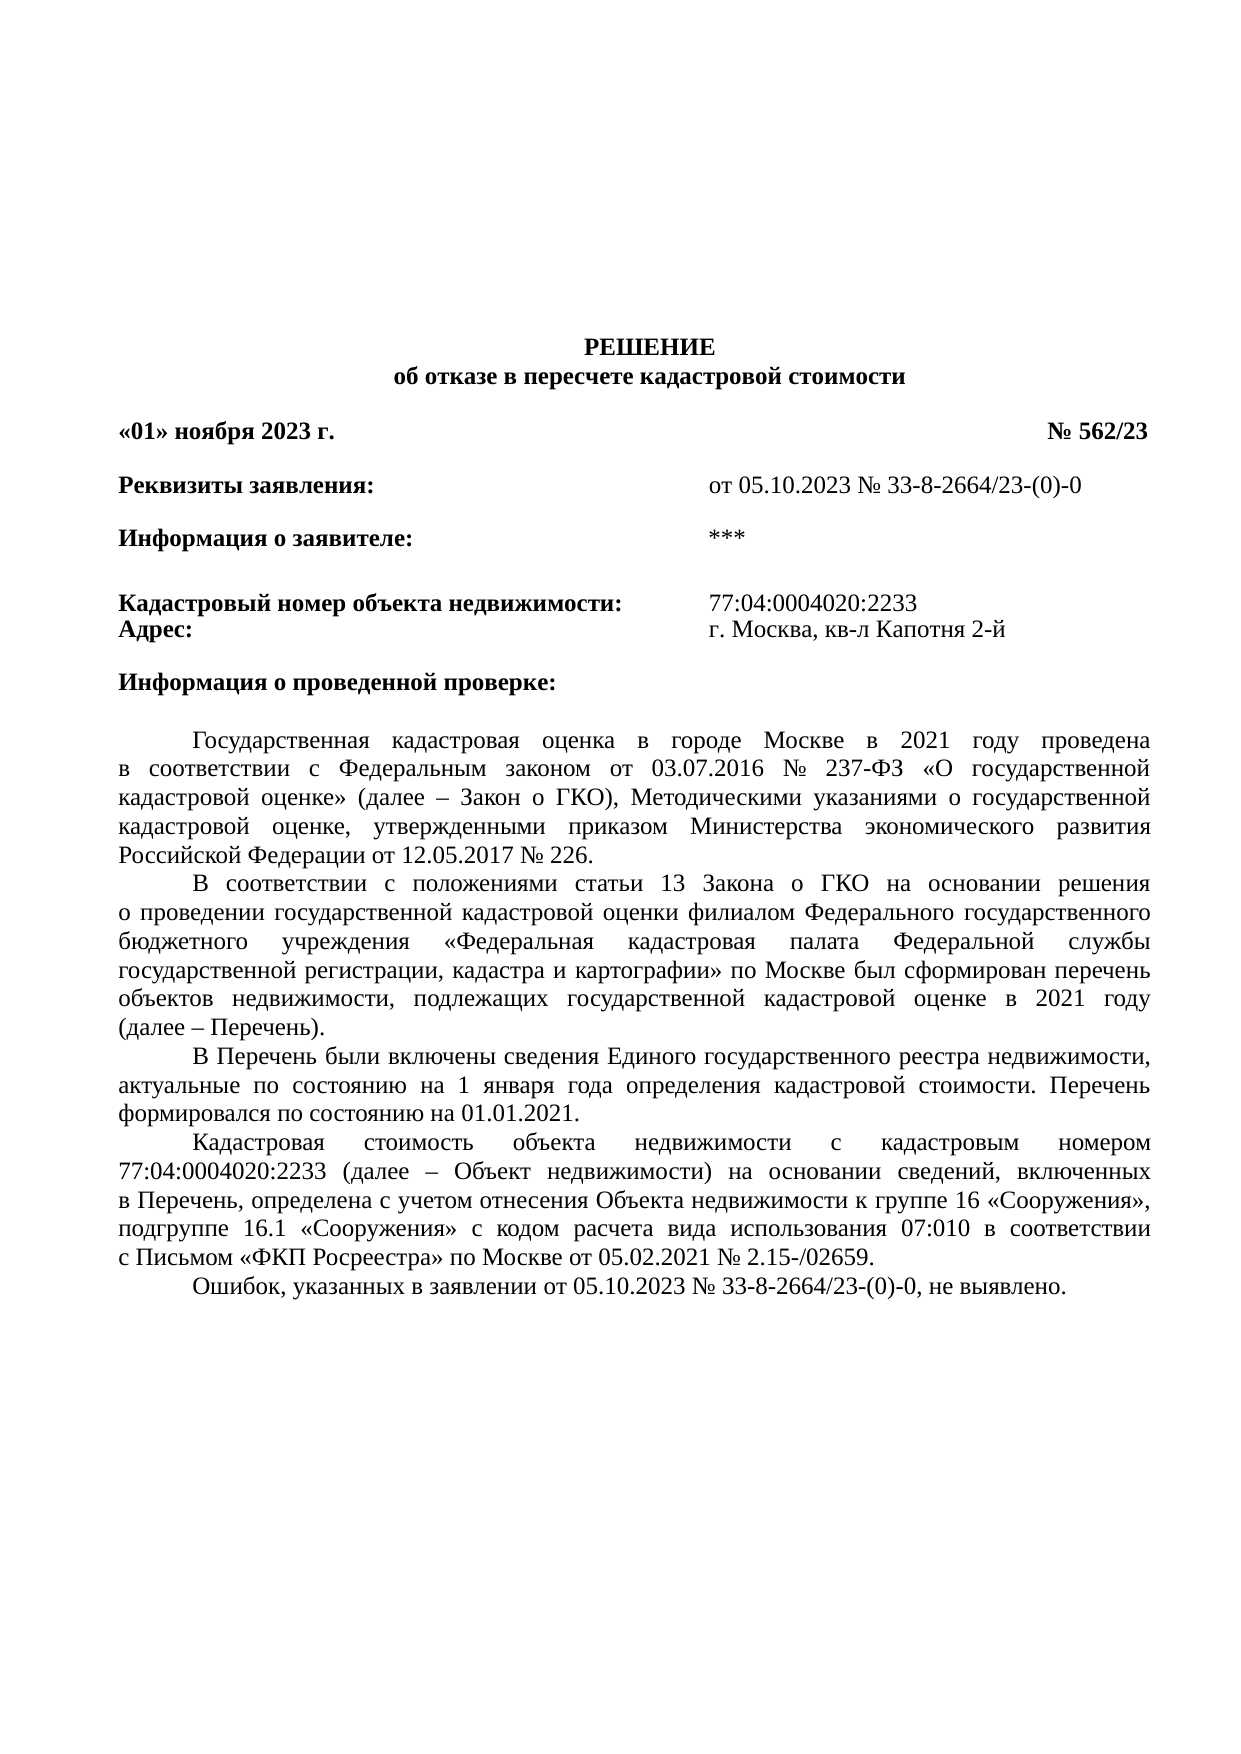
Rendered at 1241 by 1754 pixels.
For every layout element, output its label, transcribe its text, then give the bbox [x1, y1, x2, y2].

text об отказе в пересчете кадастровой стоимости [148, 361, 1152, 389]
text Реквизиты заявления: от 05.10.2023 № 33-8-2664/23-(0)-0 [118, 472, 1152, 498]
text Кадастровый номер объекта недвижимости: 77:04:0004020:2233 [118, 590, 1152, 616]
text В соответствии с положениями статьи 13 Закона о ГКО на основании решения о проведении государственной кадастровой оценки филиалом Федерального государственного бюджетного учреждения «Федеральная кадастровая палата Федеральной службы государственной регистрации, кадастра и картографии» по Москве был сформирован перечень объектов недвижимости, подлежащих государственной кадастровой оценке в 2021 году (далее – Перечень). [118, 868, 1152, 1041]
text В Перечень были включены сведения Единого государственного реестра недвижимости, актуальные по состоянию на 1 января года определения кадастровой стоимости. Перечень формировался по состоянию на 01.01.2021. [118, 1041, 1152, 1127]
text Государственная кадастровая оценка в городе Москве в 2021 году проведена в соответствии с Федеральным законом от 03.07.2016 № 237-ФЗ «О государственной кадастровой оценке» (далее – Закон о ГКО), Методическими указаниями о государственной кадастровой оценке, утвержденными приказом Министерства экономического развития Российской Федерации от 12.05.2017 № 226. [118, 725, 1152, 868]
text Информация о проведенной проверке: [118, 669, 1152, 696]
text Информация о заявителе: *** [118, 525, 1152, 551]
text Кадастровая стоимость объекта недвижимости с кадастровым номером 77:04:0004020:2233 (далее – Объект недвижимости) на основании сведений, включенных в Перечень, определена с учетом отнесения Объекта недвижимости к группе 16 «Сооружения», подгруппе 16.1 «Сооружения» с кодом расчета вида использования 07:010 в соответствии с Письмом «ФКП Росреестра» по Москве от 05.02.2021 № 2.15-/02659. [118, 1127, 1152, 1271]
text Ошибок, указанных в заявлении от 05.10.2023 № 33-8-2664/23-(0)-0, не выявлено. [118, 1271, 1152, 1300]
text РЕШЕНИЕ [148, 332, 1152, 361]
text «01» ноября 2023 г. № 562/23 [118, 418, 1152, 445]
text Адрес: г. Москва, кв-л Капотня 2-й [118, 616, 1152, 643]
